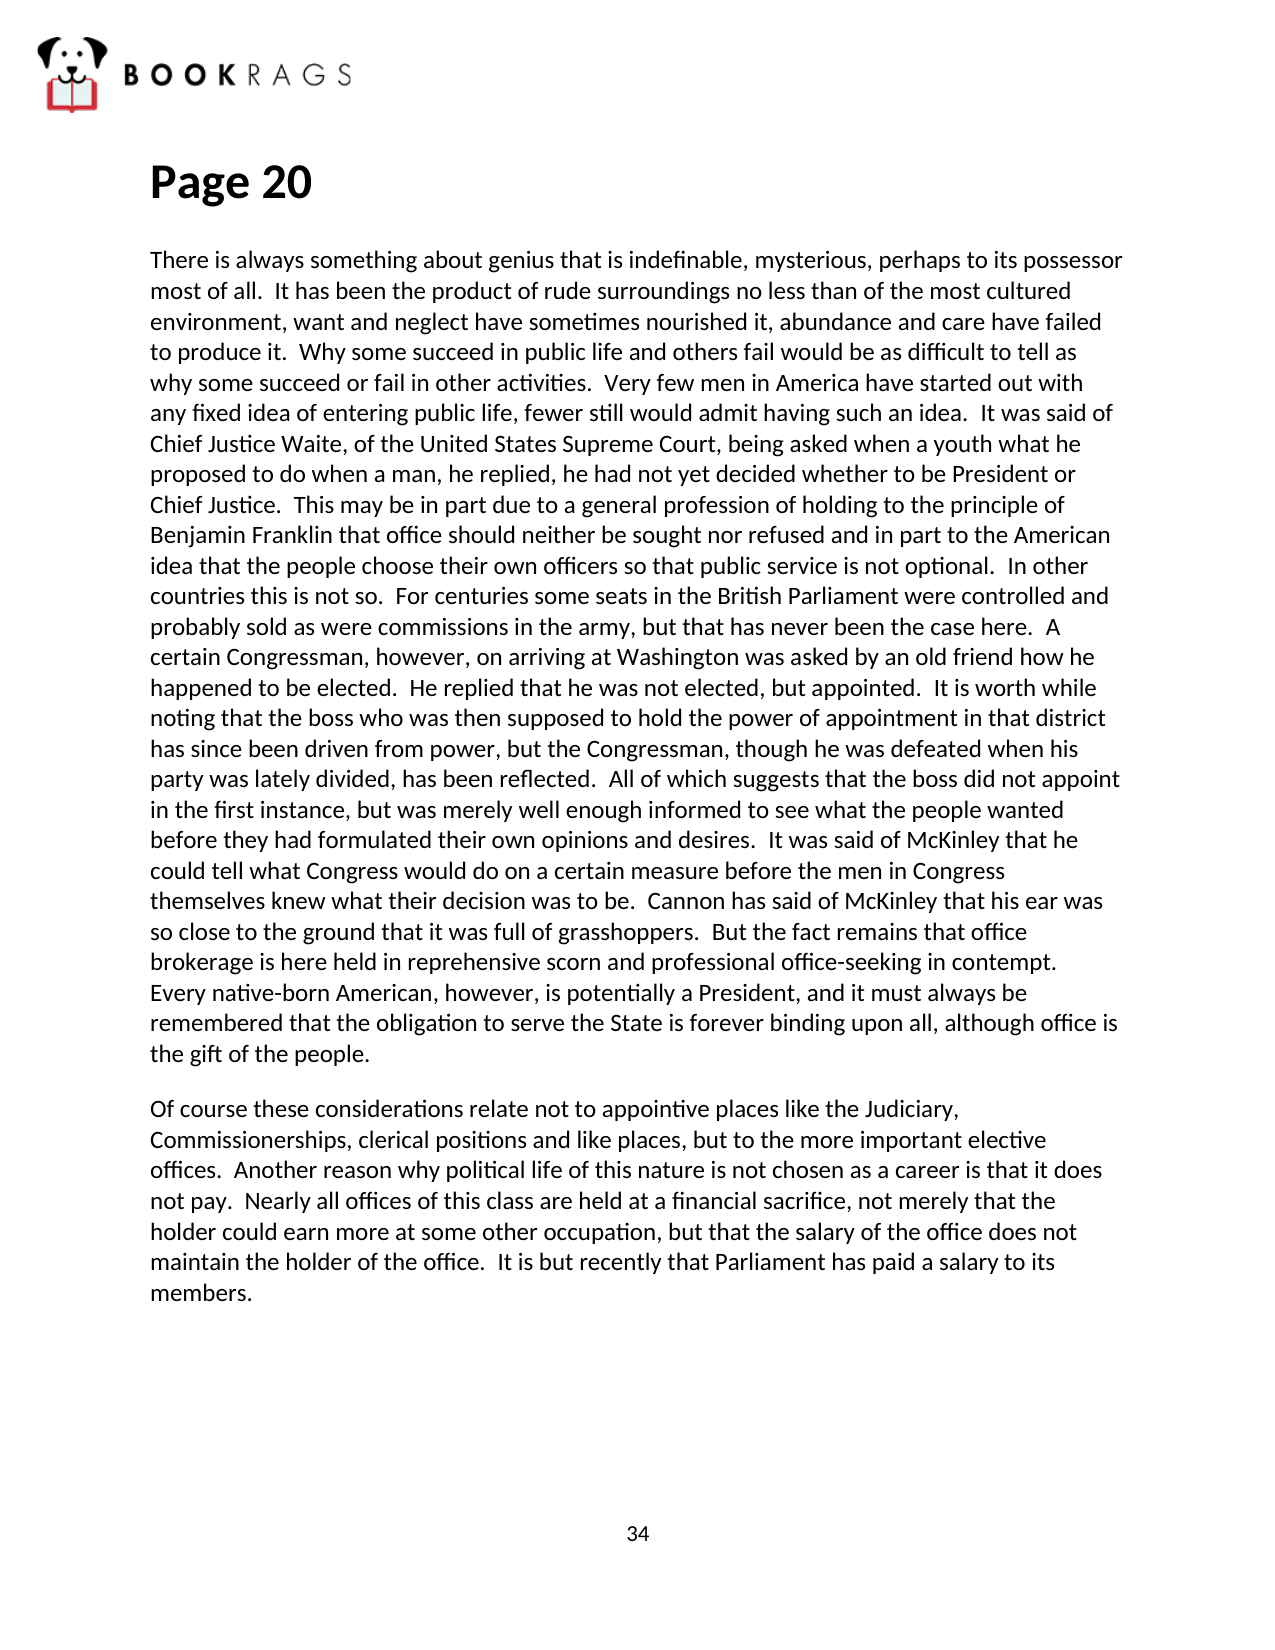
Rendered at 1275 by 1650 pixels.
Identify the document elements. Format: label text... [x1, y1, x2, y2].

text Page 20 [150, 150, 1125, 211]
text Of course these considerations relate not to appointive places like the Judiciary, Commissionerships, clerical positions and like places, but to the more important elective offices. Another reason why political life of this nature is not chosen as a career is that it does not pay. Nearly all offices of this class are held at a financial sacrifice, not merely that the holder could earn more at some other occupation, but that the salary of the office does not maintain the holder of the office. It is but recently that Parliament has paid a salary to its members. [150, 1094, 1125, 1307]
text There is always something about genius that is indefinable, mysterious, perhaps to its possessor most of all. It has been the product of rude surroundings no less than of the most cultured environment, want and neglect have sometimes nourished it, abundance and care have failed to produce it. Why some succeed in public life and others fail would be as difficult to tell as why some succeed or fail in other activities. Very few men in America have started out with any fixed idea of entering public life, fewer still would admit having such an idea. It was said of Chief Justice Waite, of the United States Supreme Court, being asked when a youth what he proposed to do when a man, he replied, he had not yet decided whether to be President or Chief Justice. This may be in part due to a general profession of holding to the principle of Benjamin Franklin that office should neither be sought nor refused and in part to the American idea that the people choose their own officers so that public service is not optional. In other countries this is not so. For centuries some seats in the British Parliament were controlled and probably sold as were commissions in the army, but that has never been the case here. A certain Congressman, however, on arriving at Washington was asked by an old friend how he happened to be elected. He replied that he was not elected, but appointed. It is worth while noting that the boss who was then supposed to hold the power of appointment in that district has since been driven from power, but the Congressman, though he was defeated when his party was lately divided, has been reflected. All of which suggests that the boss did not appoint in the first instance, but was merely well enough informed to see what the people wanted before they had formulated their own opinions and desires. It was said of McKinley that he could tell what Congress would do on a certain measure before the men in Congress themselves knew what their decision was to be. Cannon has said of McKinley that his ear was so close to the ground that it was full of grasshoppers. But the fact remains that office brokerage is here held in reprehensive scorn and professional office-seeking in contempt. Every native-born American, however, is potentially a President, and it must always be remembered that the obligation to serve the State is forever binding upon all, although office is the gift of the people. [150, 244, 1125, 1069]
picture [37, 37, 351, 113]
